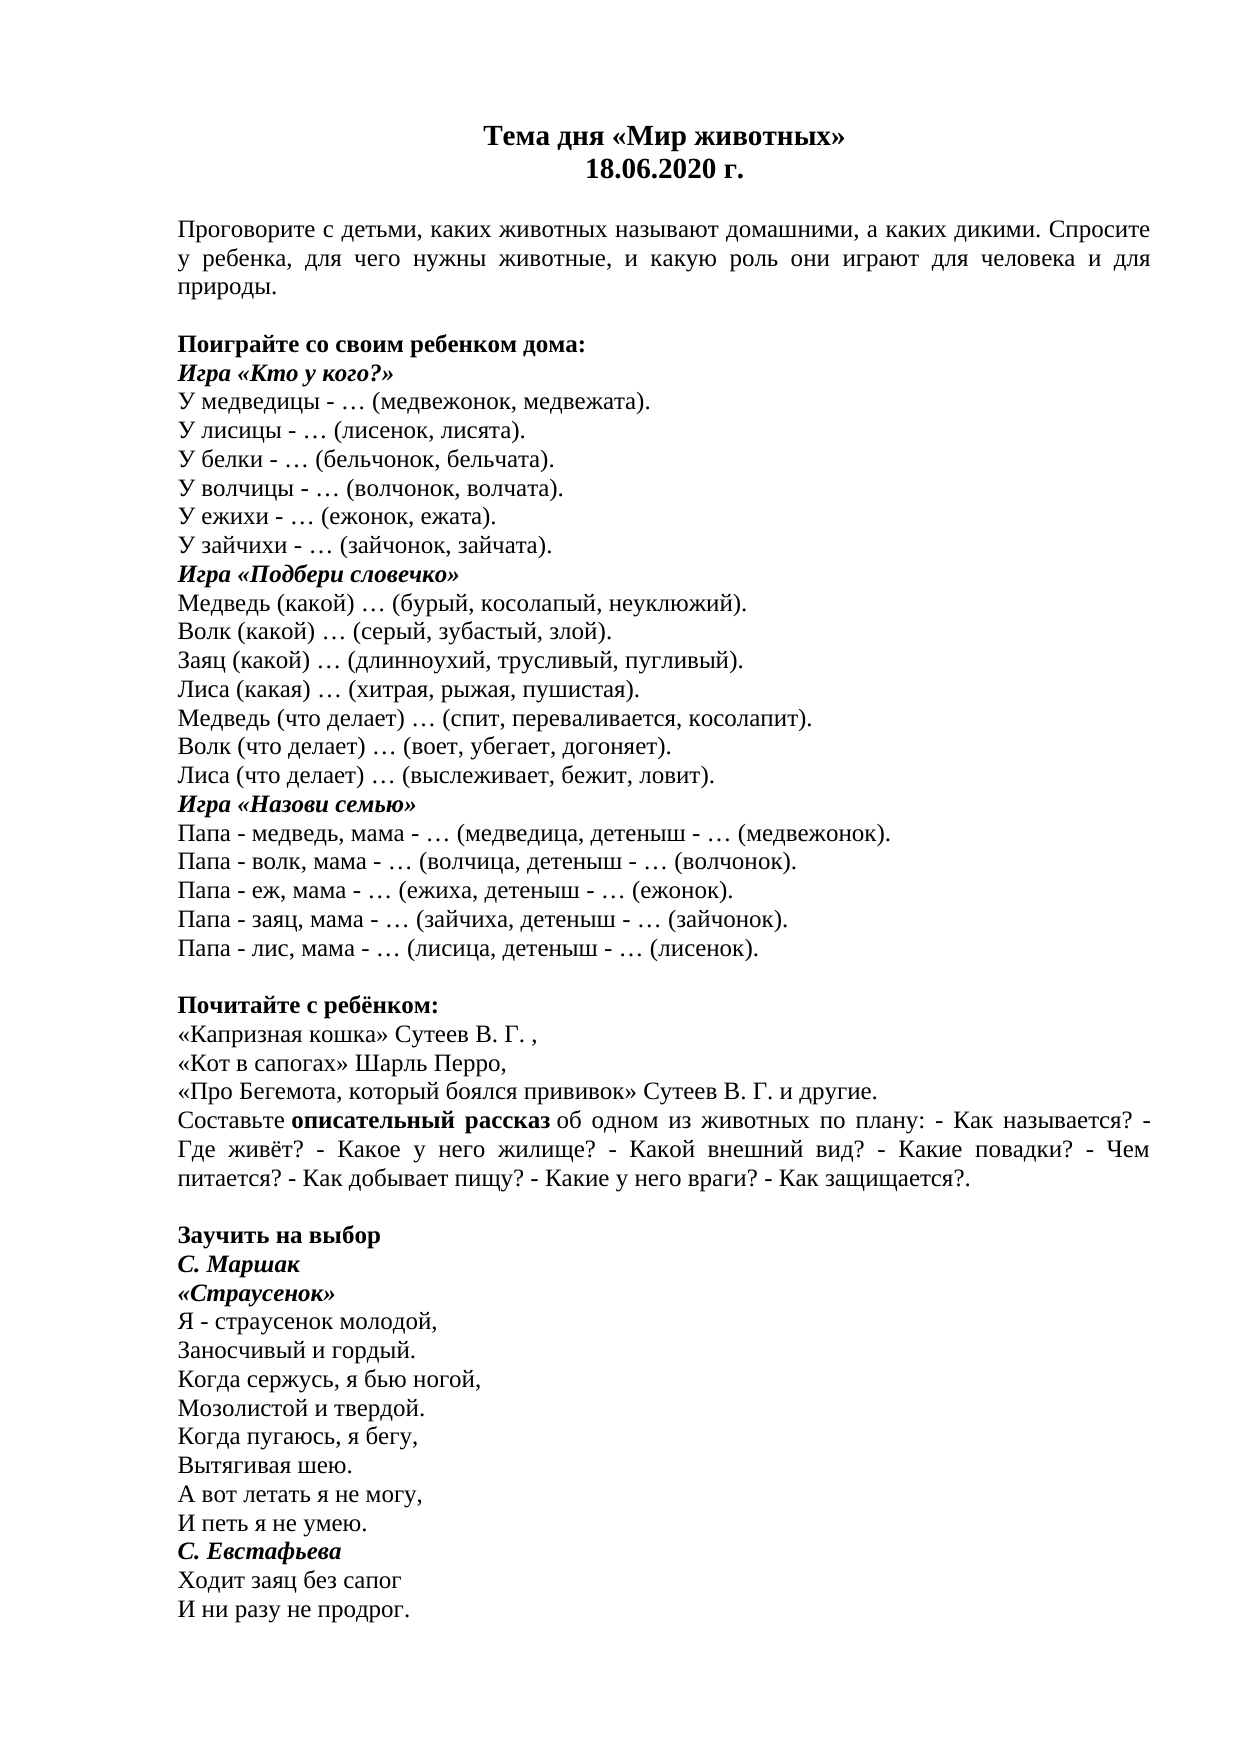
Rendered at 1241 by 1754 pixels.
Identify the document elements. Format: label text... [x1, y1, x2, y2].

text Поиграйте со своим ребенком дома: [177, 329, 1152, 358]
text С. Маршак [177, 1249, 1152, 1278]
text Когда пугаюсь, я бегу, [177, 1421, 1152, 1450]
text Заучить на выбор [177, 1220, 1152, 1249]
text Папа - заяц, мама - … (зайчиха, детеныш - … (зайчонок). [177, 904, 1152, 933]
text Папа - еж, мама - … (ежиха, детеныш - … (ежонок). [177, 875, 1152, 904]
text С. Евстафьева [177, 1536, 1152, 1565]
text Игра «Подбери словечко» [177, 559, 1152, 588]
text Мозолистой и твердой. [177, 1393, 1152, 1421]
text «Капризная кошка» Сутеев В. Г. , [177, 1019, 1152, 1048]
text Заяц (какой) … (длинноухий, трусливый, пугливый). [177, 645, 1152, 674]
text Игра «Назови семью» [177, 789, 1152, 818]
text Почитайте с ребёнком: [177, 990, 1152, 1019]
text У лисицы - … (лисенок, лисята). [177, 415, 1152, 444]
text У зайчихи - … (зайчонок, зайчата). [177, 530, 1152, 559]
text Тема дня «Мир животных» [177, 118, 1152, 152]
text Когда сержусь, я бью ногой, [177, 1364, 1152, 1393]
text А вот летать я не могу, [177, 1479, 1152, 1508]
text Волк (что делает) … (воет, убегает, догоняет). [177, 731, 1152, 760]
text 18.06.2020 г. [177, 152, 1152, 185]
text И ни разу не продрог. [177, 1594, 1152, 1623]
text Лиса (какая) … (хитрая, рыжая, пушистая). [177, 674, 1152, 703]
text Ходит заяц без сапог [177, 1565, 1152, 1594]
text Волк (какой) … (серый, зубастый, злой). [177, 616, 1152, 645]
text Заносчивый и гордый. [177, 1335, 1152, 1364]
text У ежихи - … (ежонок, ежата). [177, 501, 1152, 530]
text Медведь (что делает) … (спит, переваливается, косолапит). [177, 703, 1152, 731]
text У медведицы - … (медвежонок, медвежата). [177, 386, 1152, 415]
text Папа - лис, мама - … (лисица, детеныш - … (лисенок). [177, 933, 1152, 961]
text Я - страусенок молодой, [177, 1306, 1152, 1335]
text Лиса (что делает) … (выслеживает, бежит, ловит). [177, 760, 1152, 789]
text Папа - медведь, мама - … (медведица, детеныш - … (медвежонок). [177, 818, 1152, 846]
text «Про Бегемота, который боялся прививок» Сутеев В. Г. и другие. [177, 1076, 1152, 1105]
text У белки - … (бельчонок, бельчата). [177, 444, 1152, 473]
text Составьте описательный рассказ об одном из животных по плану: - Как называется? - Где живёт? - Какое у него жилище? - Какой внешний вид? - Какие повадки? - Чем питается? - Как добывает пищу? - Какие у него враги? - Как защищается?. [177, 1105, 1152, 1191]
text И петь я не умею. [177, 1508, 1152, 1536]
text Игра «Кто у кого?» [177, 358, 1152, 386]
text Вытягивая шею. [177, 1450, 1152, 1479]
text Проговорите с детьми, каких животных называют домашними, а каких дикими. Спросите у ребенка, для чего нужны животные, и какую роль они играют для человека и для природы. [177, 214, 1152, 300]
text У волчицы - … (волчонок, волчата). [177, 473, 1152, 501]
text Папа - волк, мама - … (волчица, детеныш - … (волчонок). [177, 846, 1152, 875]
text Медведь (какой) … (бурый, косолапый, неуклюжий). [177, 588, 1152, 616]
text «Кот в сапогах» Шарль Перро, [177, 1048, 1152, 1076]
text «Страусенок» [177, 1278, 1152, 1306]
